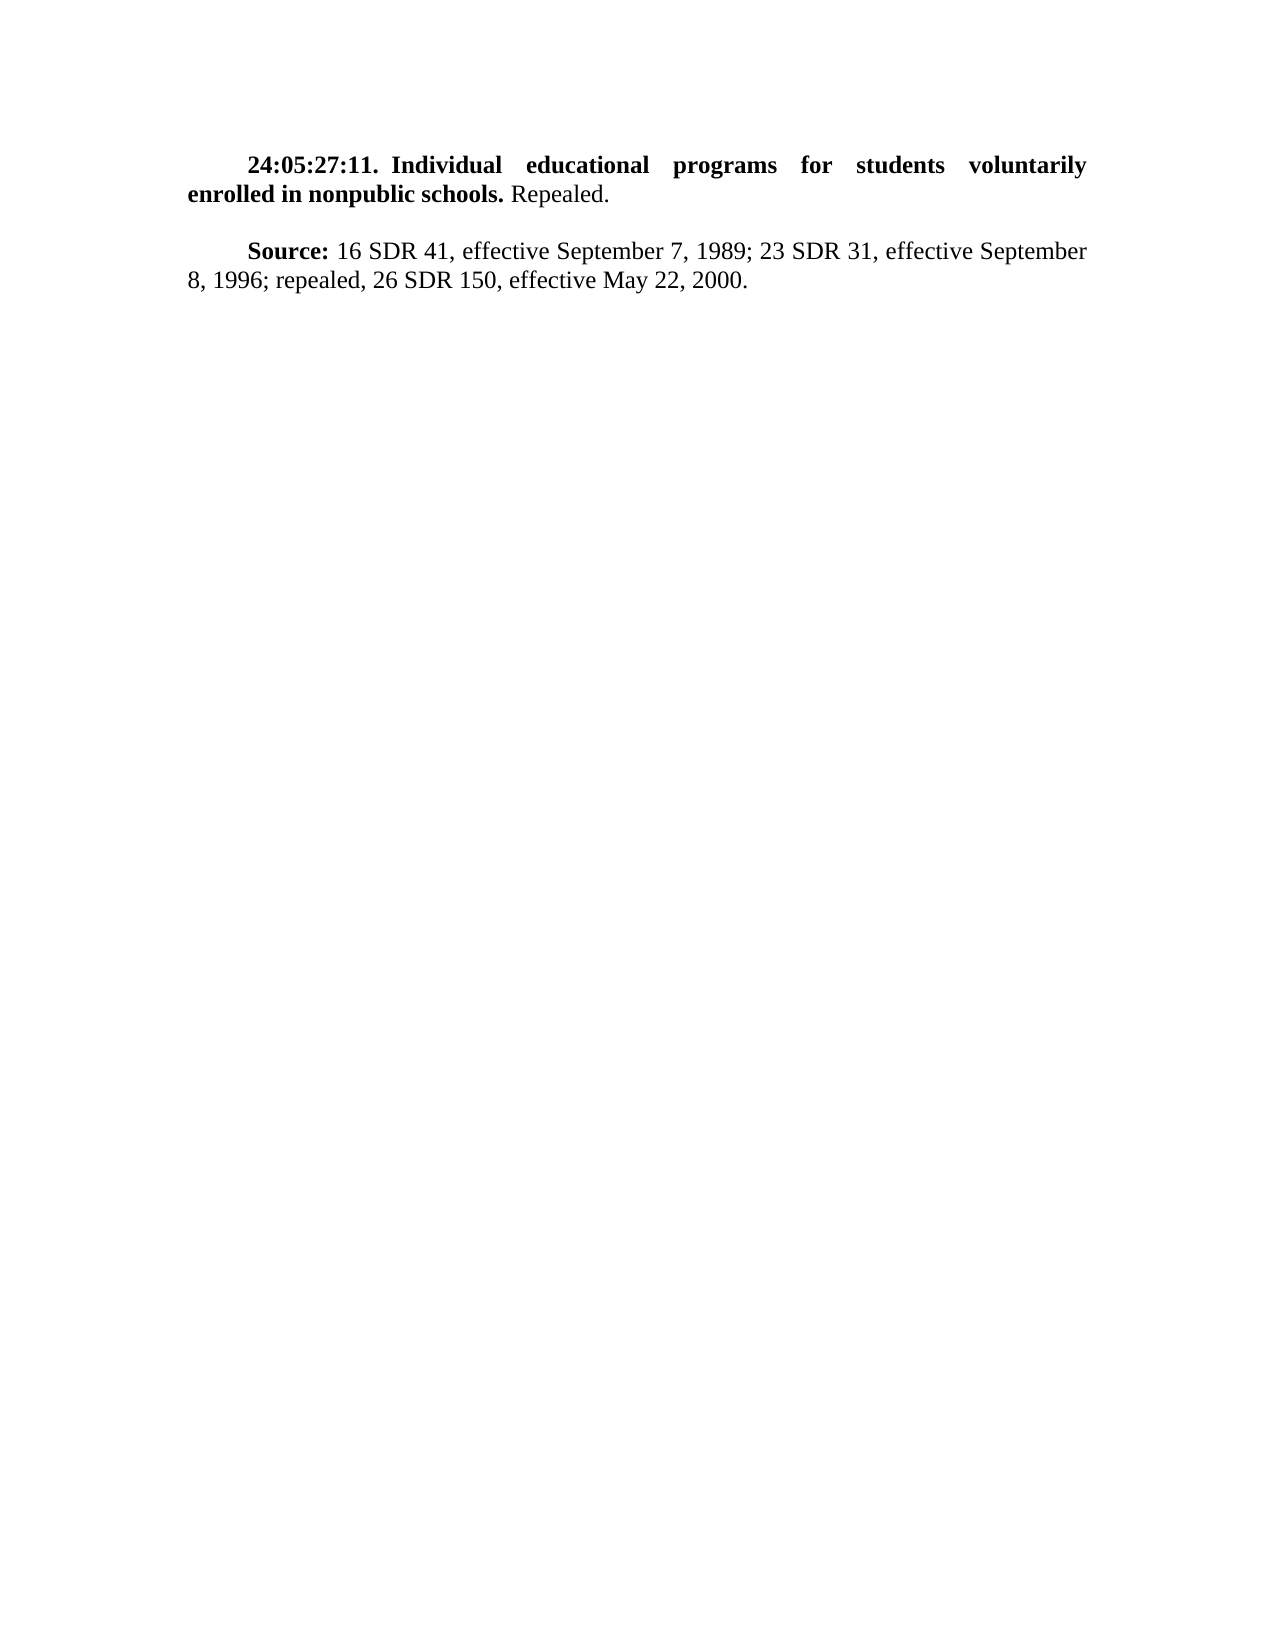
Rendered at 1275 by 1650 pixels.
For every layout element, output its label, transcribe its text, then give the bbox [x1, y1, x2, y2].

text 24:05:27:11. Individual educational programs for students voluntarily enrolled in nonpublic schools. Repealed. [187, 150, 1087, 207]
text Source: 16 SDR 41, effective ; 23 SDR 31, effective ; repealed, 26 SDR 150, effective . [187, 236, 1087, 294]
